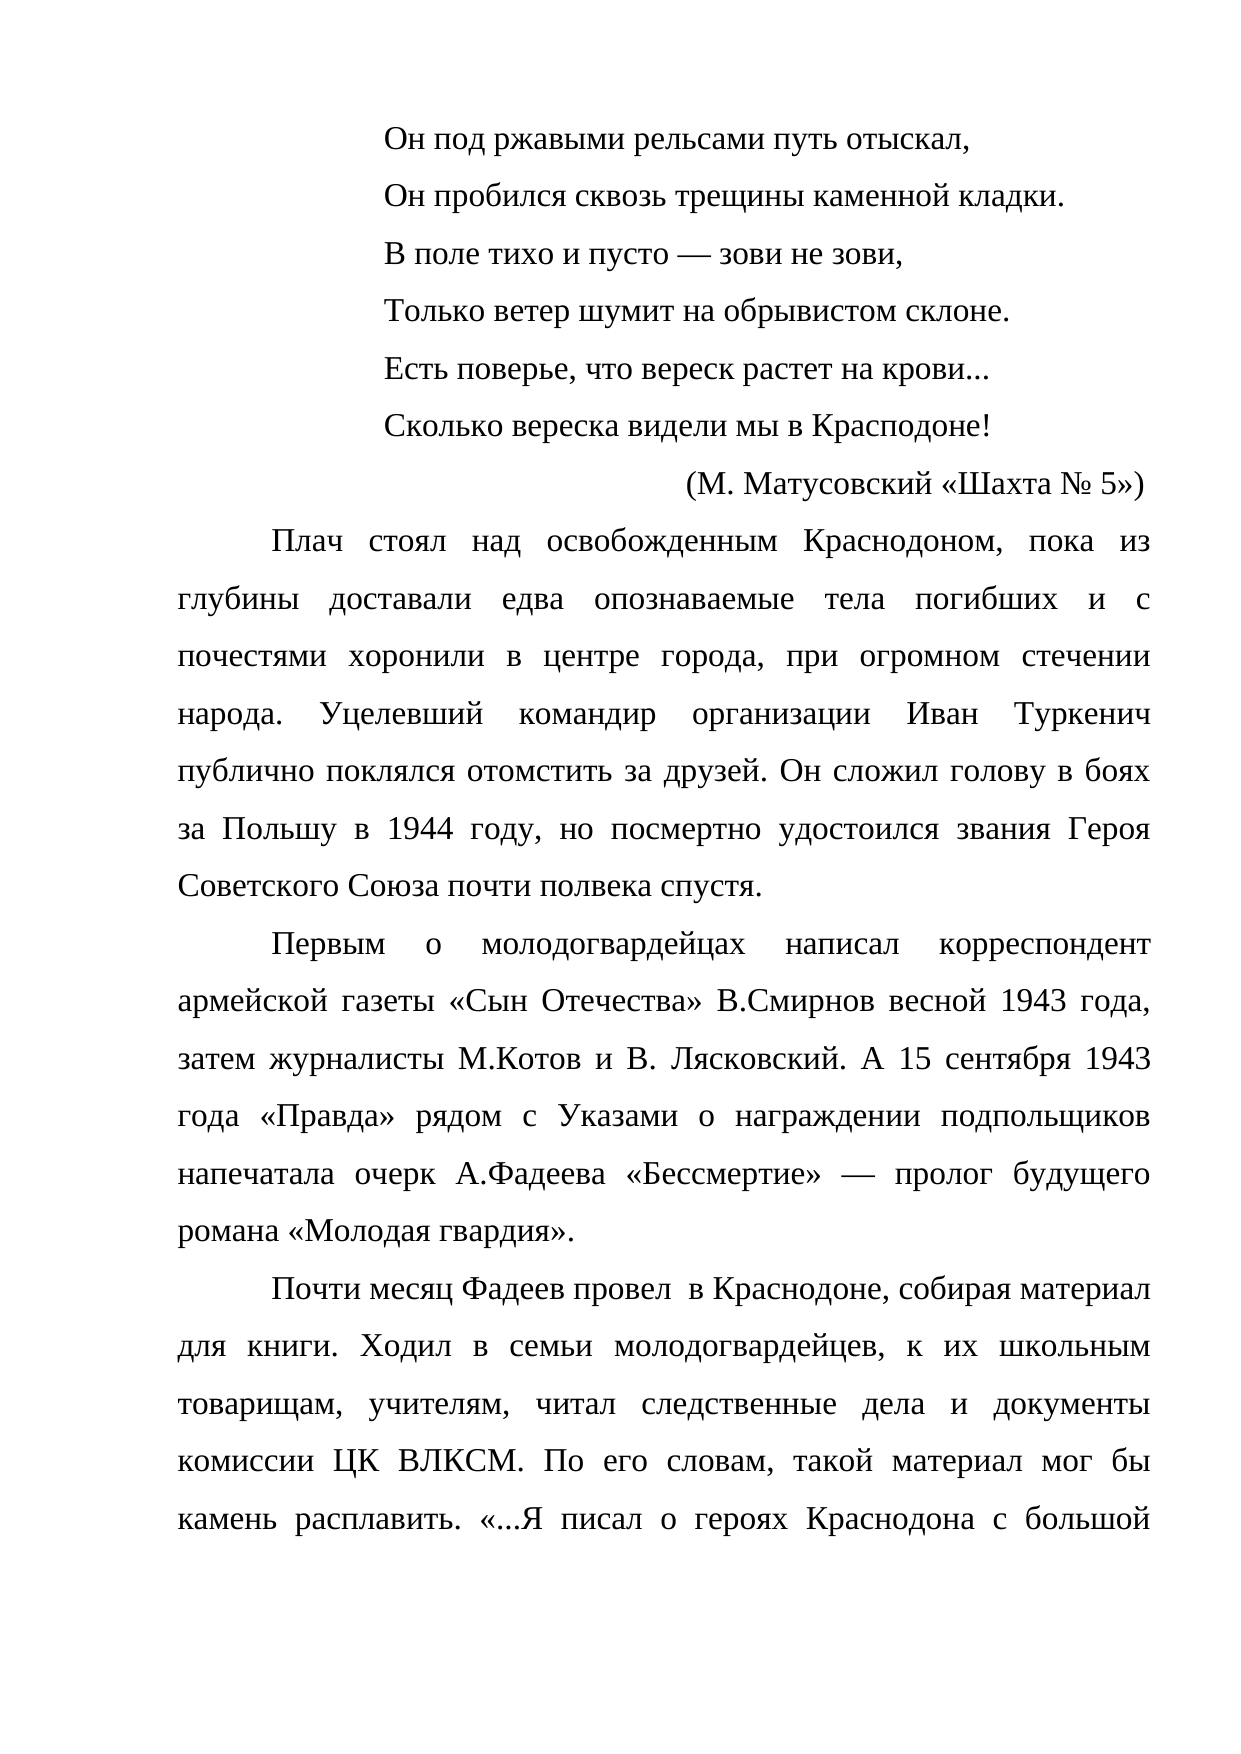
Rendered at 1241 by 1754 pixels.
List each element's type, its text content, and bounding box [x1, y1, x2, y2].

text Плач стоял над освобожденным Краснодоном, пока из глубины доставали едва опознаваемые тела погибших и с почестями хоронили в центре города, при огромном стечении народа. Уцелевший командир организации Иван Туркенич публично поклялся отомстить за друзей. Он сложил голову в боях за Польшу в 1944 году, но посмертно удостоился звания Героя Советского Союза почти полвека спустя. [177, 521, 1152, 904]
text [177, 1268, 1152, 1536]
text Первым о молодогвардейцах написал корреспондент армейской газеты «Сын Отечества» В.Смирнов весной 1943 года, затем журналисты М.Котов и В. Лясковский. А 15 сентября 1943 года «Правда» рядом с Указами о награждении подпольщиков напечатала очерк А.Фадеева «Бессмертие» — пролог будущего романа «Молодая гвардия». [177, 923, 1152, 1249]
text Он пробился сквозь трещины каменной кладки. [177, 176, 1152, 214]
text Только ветер шумит на обрывистом склоне. [177, 291, 1152, 329]
text Есть поверье, что вереск растет на крови... [177, 348, 1152, 386]
text (М. Матусовский «Шахта № 5») [177, 463, 1152, 501]
text Он под ржавыми рельсами путь отыскал, [177, 118, 1152, 156]
text В поле тихо и пусто — зови не зови, [177, 233, 1152, 271]
text Сколько вереска видели мы в Красподоне! [177, 406, 1152, 444]
